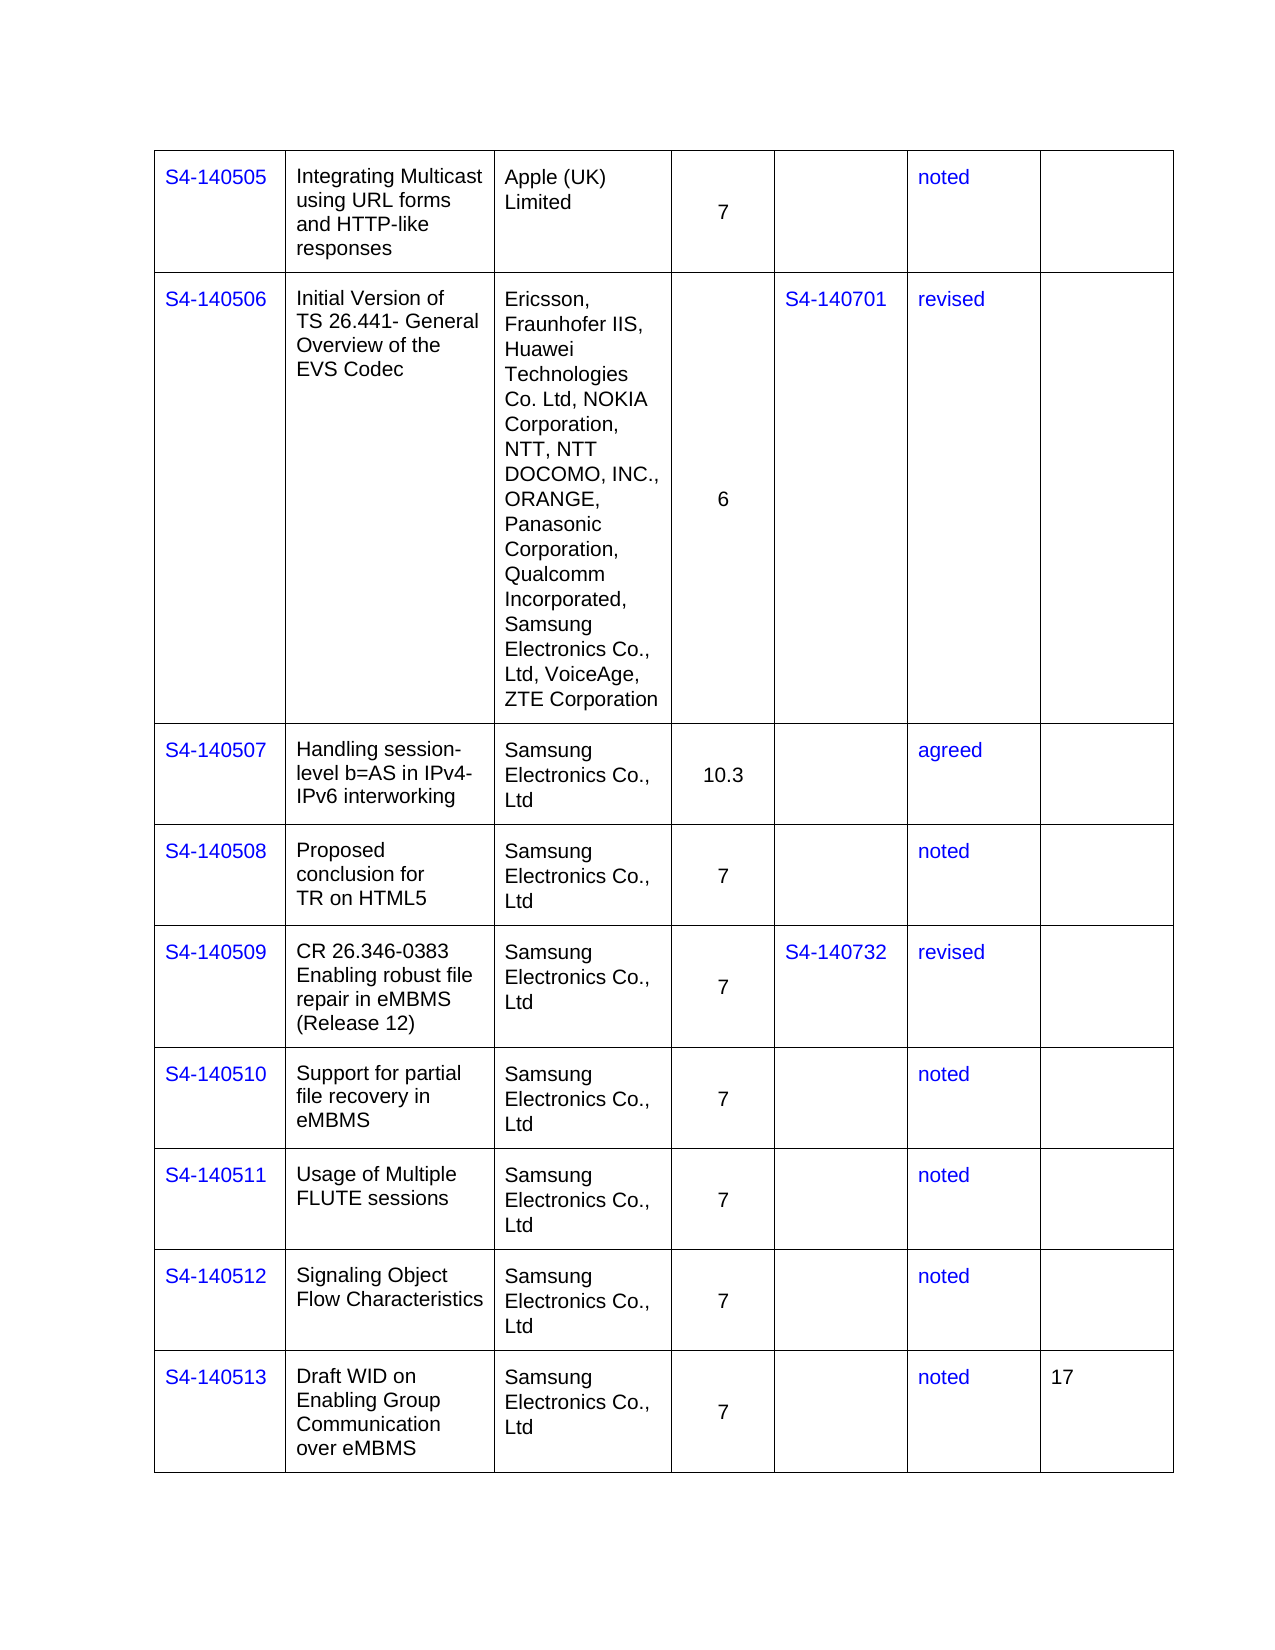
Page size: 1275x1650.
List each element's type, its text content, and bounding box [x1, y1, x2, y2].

table_cell [1041, 1048, 1173, 1148]
table_cell Handling session-level b=AS in IPv4-IPv6 interworking [286, 724, 494, 824]
table_cell S4-140507 [155, 724, 285, 824]
table_cell [775, 1351, 907, 1472]
table_cell S4-140732 [775, 926, 907, 1047]
table_cell noted [908, 1250, 1040, 1350]
table_cell Support for partial file recovery in eMBMS [286, 1048, 494, 1148]
table_cell CR 26.346-0383 Enabling robust file repair in eMBMS (Release 12) [286, 926, 494, 1047]
table_cell S4-140511 [155, 1149, 285, 1249]
table_cell noted [908, 1351, 1040, 1472]
table_cell [1041, 273, 1173, 723]
table_cell 17 [1041, 1351, 1173, 1472]
table_cell [775, 724, 907, 824]
table_cell S4-140513 [155, 1351, 285, 1472]
table_cell 7 [672, 151, 774, 272]
table_cell [775, 1048, 907, 1148]
table_cell noted [908, 1149, 1040, 1249]
table_cell Proposed conclusion for TR on HTML5 [286, 825, 494, 925]
table_cell Samsung Electronics Co., Ltd [495, 1250, 671, 1350]
table_cell Samsung Electronics Co., Ltd [495, 1149, 671, 1249]
table_cell agreed [908, 724, 1040, 824]
table_cell 7 [672, 1351, 774, 1472]
table_cell [1041, 825, 1173, 925]
table_cell [775, 825, 907, 925]
table_cell S4-140512 [155, 1250, 285, 1350]
table_cell noted [908, 825, 1040, 925]
table_cell Integrating Multicast using URL forms and HTTP-like responses [286, 151, 494, 272]
table_cell S4-140509 [155, 926, 285, 1047]
table_cell [1041, 151, 1173, 272]
table_cell 7 [672, 825, 774, 925]
table_cell S4-140508 [155, 825, 285, 925]
table_cell [1041, 1149, 1173, 1249]
table_cell S4-140506 [155, 273, 285, 723]
table_cell [1041, 1250, 1173, 1350]
table_cell revised [908, 273, 1040, 723]
table_cell [775, 151, 907, 272]
table_cell S4-140701 [775, 273, 907, 723]
table_cell Samsung Electronics Co., Ltd [495, 724, 671, 824]
table_cell noted [908, 151, 1040, 272]
table_cell S4-140505 [155, 151, 285, 272]
table_cell Apple (UK) Limited [495, 151, 671, 272]
table_cell Samsung Electronics Co., Ltd [495, 825, 671, 925]
table_cell 7 [672, 926, 774, 1047]
table_cell Samsung Electronics Co., Ltd [495, 1351, 671, 1472]
table_cell Samsung Electronics Co., Ltd [495, 926, 671, 1047]
table_cell [1041, 724, 1173, 824]
table_cell 7 [672, 1048, 774, 1148]
table_cell Samsung Electronics Co., Ltd [495, 1048, 671, 1148]
table_cell 7 [672, 1149, 774, 1249]
table_cell noted [908, 1048, 1040, 1148]
table_cell [775, 1250, 907, 1350]
table_cell S4-140510 [155, 1048, 285, 1148]
table_cell [775, 1149, 907, 1249]
table_cell [1041, 926, 1173, 1047]
table_cell revised [908, 926, 1040, 1047]
table_cell Signaling Object Flow Characteristics [286, 1250, 494, 1350]
table_cell Draft WID on Enabling Group Communication over eMBMS [286, 1351, 494, 1472]
table_cell Usage of Multiple FLUTE sessions [286, 1149, 494, 1249]
table_cell Initial Version of TS 26.441- General Overview of the EVS Codec [286, 273, 494, 723]
table_cell 10.3 [672, 724, 774, 824]
table_cell Ericsson, Fraunhofer IIS, Huawei Technologies Co. Ltd, NOKIA Corporation, NTT, NTT DOCOMO, INC., ORANGE, Panasonic Corporation, Qualcomm Incorporated, Samsung Electronics Co., Ltd, VoiceAge, ZTE Corporation [495, 273, 671, 723]
table_cell 6 [672, 273, 774, 723]
table_cell 7 [672, 1250, 774, 1350]
